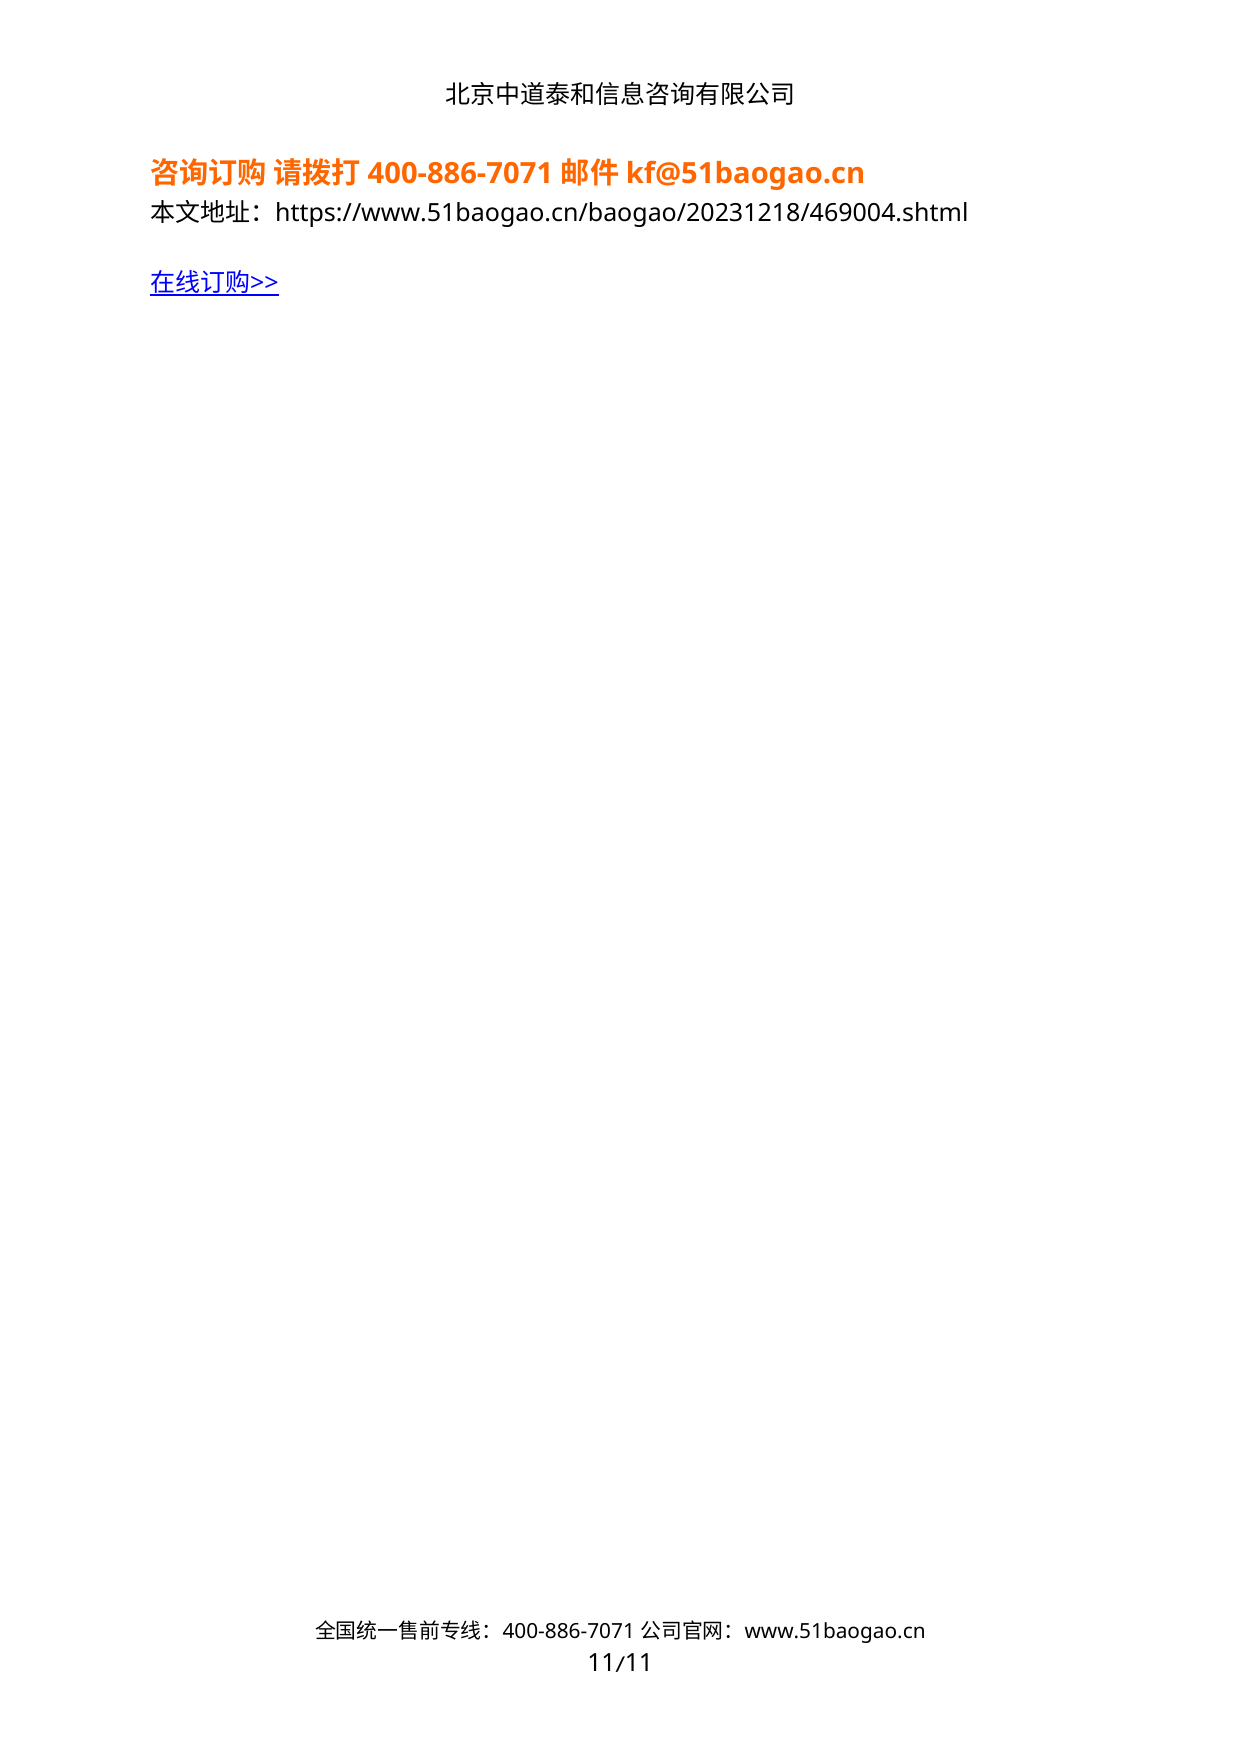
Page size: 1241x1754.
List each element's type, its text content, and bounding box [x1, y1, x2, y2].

text 在线订购>> [150, 229, 1090, 299]
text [150, 150, 1090, 229]
